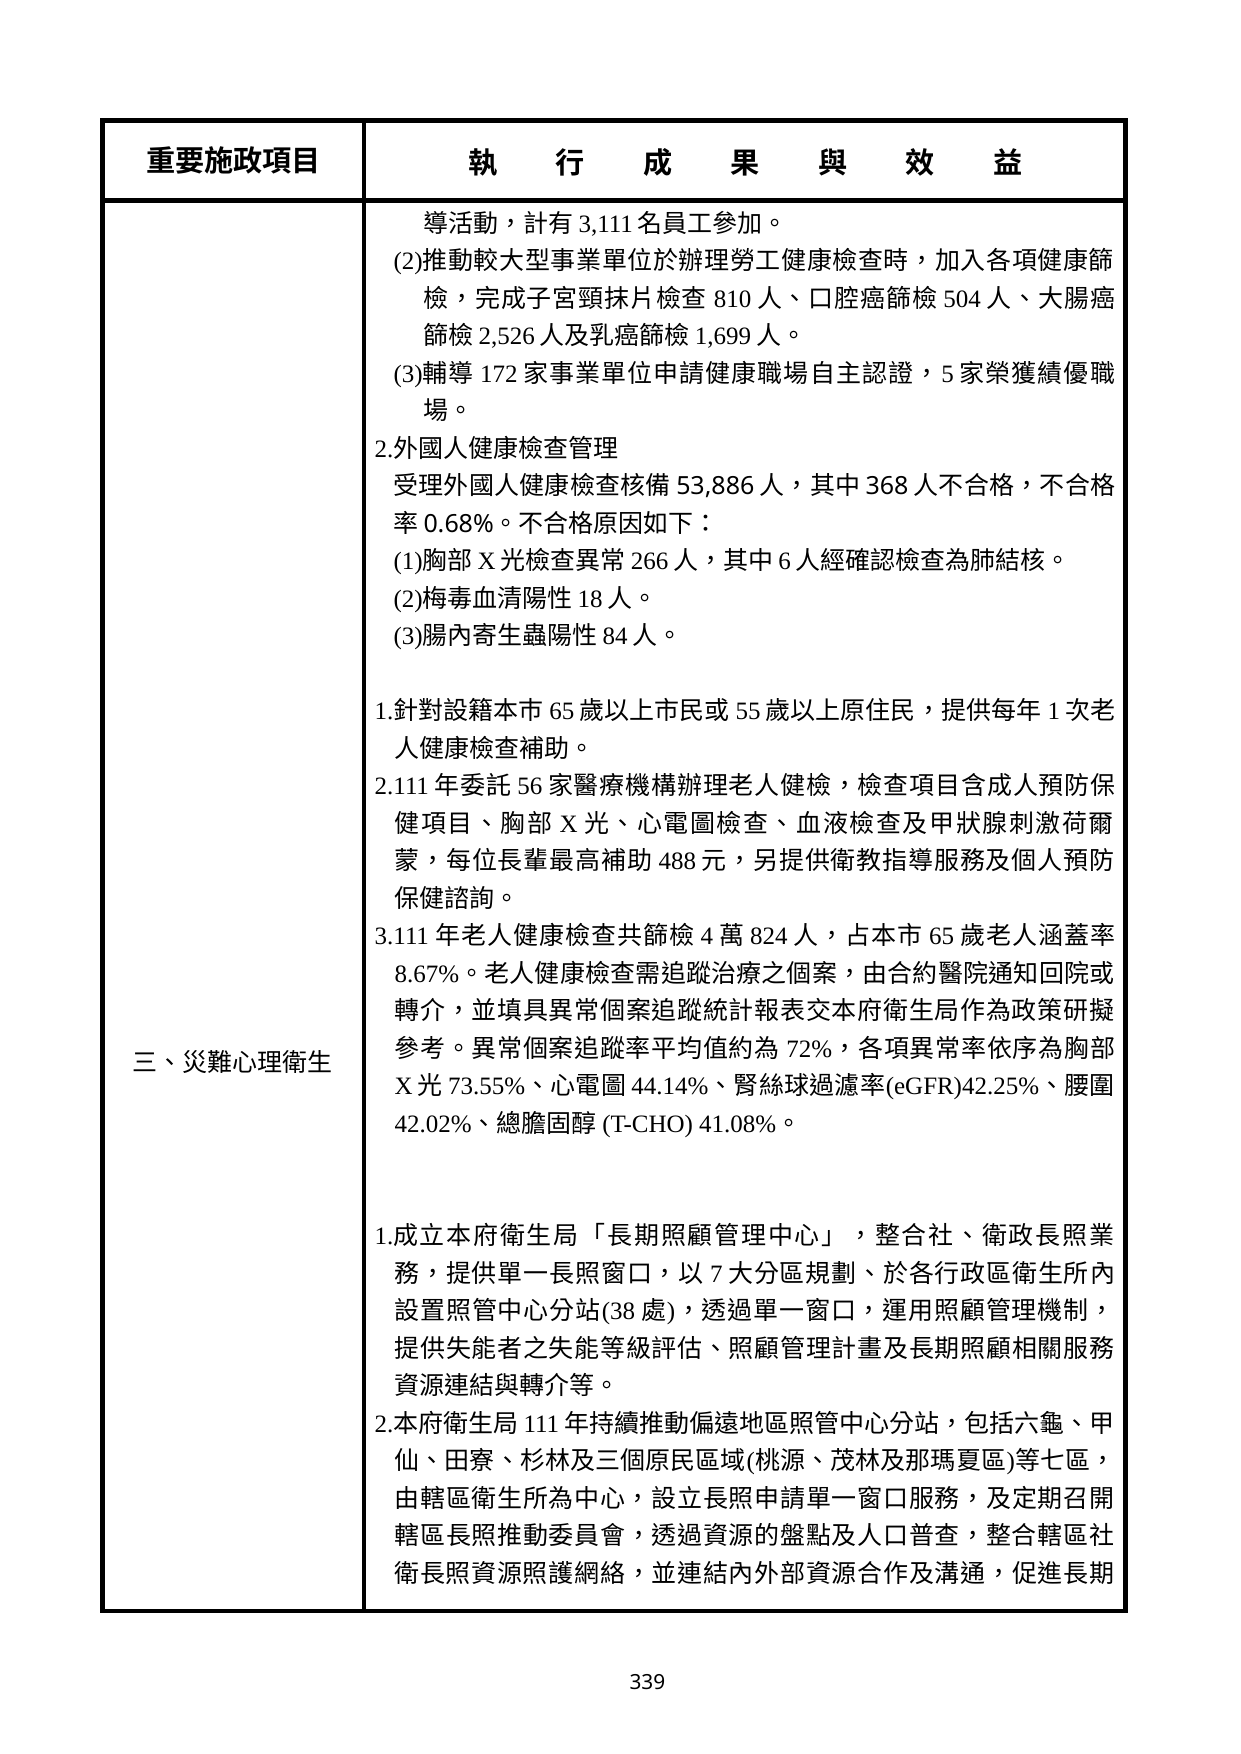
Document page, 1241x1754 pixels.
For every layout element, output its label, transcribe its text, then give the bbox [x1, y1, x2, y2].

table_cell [366, 203, 1123, 1609]
table_header 重要施政項目 [105, 123, 362, 198]
table_header 執 行 成 果 與 效 益 [366, 123, 1123, 198]
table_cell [105, 203, 362, 1609]
